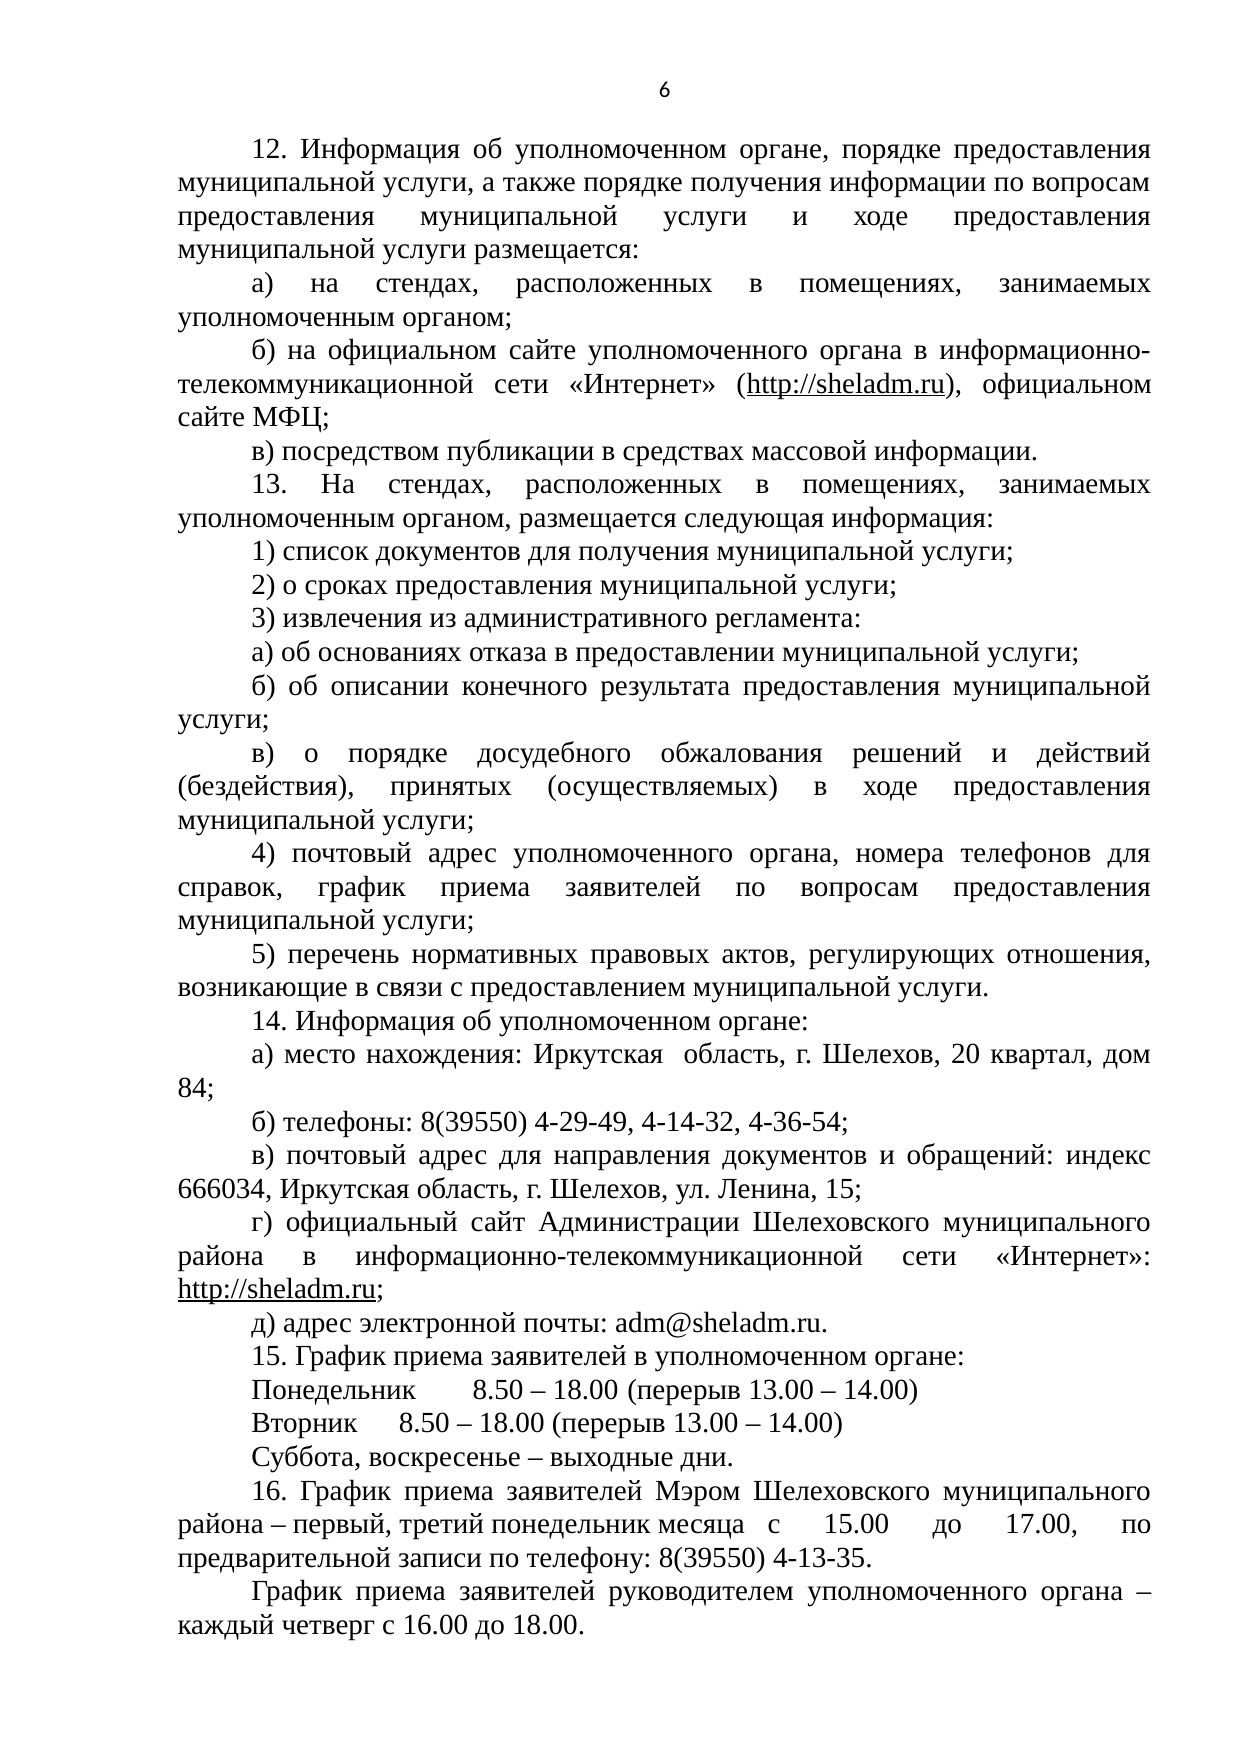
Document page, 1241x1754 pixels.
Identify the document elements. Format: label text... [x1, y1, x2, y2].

text в) о порядке досудебного обжалования решений и действий (бездействия), принятых (осуществляемых) в ходе предоставления муниципальной услуги; [177, 735, 1152, 835]
text 2) о сроках предоставления муниципальной услуги; [177, 567, 1152, 601]
text 3) извлечения из административного регламента: [177, 601, 1152, 634]
text в) посредством публикации в средствах массовой информации. [177, 433, 1152, 466]
text Понедельник 8.50 – 18.00 (перерыв 13.00 – 14.00) [177, 1372, 1152, 1406]
text в) почтовый адрес для направления документов и обращений: индекс 666034, Иркутская область, г. Шелехов, ул. Ленина, 15; [177, 1137, 1152, 1204]
text б) на официальном сайте уполномоченного органа в информационно-телекоммуникационной сети «Интернет» (http://sheladm.ru), официальном сайте МФЦ; [177, 332, 1152, 433]
text а) на стендах, расположенных в помещениях, занимаемых уполномоченным органом; [177, 265, 1152, 332]
text 1) список документов для получения муниципальной услуги; [177, 533, 1152, 567]
text 13. На стендах, расположенных в помещениях, занимаемых уполномоченным органом, размещается следующая информация: [177, 466, 1152, 533]
text 12. Информация об уполномоченном органе, порядке предоставления муниципальной услуги, а также порядке получения информации по вопросам предоставления муниципальной услуги и ходе предоставления муниципальной услуги размещается: [177, 131, 1152, 265]
text 16. График приема заявителей Мэром Шелеховского муниципального района – первый, третий понедельник месяца с 15.00 до 17.00, по предварительной записи по телефону: 8(39550) 4-13-35. [177, 1473, 1152, 1573]
text а) об основаниях отказа в предоставлении муниципальной услуги; [177, 634, 1152, 668]
text 5) перечень нормативных правовых актов, регулирующих отношения, возникающие в связи с предоставлением муниципальной услуги. [177, 936, 1152, 1003]
text 4) почтовый адрес уполномоченного органа, номера телефонов для справок, график приема заявителей по вопросам предоставления муниципальной услуги; [177, 835, 1152, 936]
text б) об описании конечного результата предоставления муниципальной услуги; [177, 668, 1152, 735]
text 15. График приема заявителей в уполномоченном органе: [177, 1338, 1152, 1372]
text д) адрес электронной почты: adm@sheladm.ru. [177, 1305, 1152, 1338]
text 14. Информация об уполномоченном органе: [177, 1003, 1152, 1037]
text График приема заявителей руководителем уполномоченного органа – каждый четверг с 16.00 до 18.00. [177, 1573, 1152, 1640]
text Суббота, воскресенье – выходные дни. [177, 1439, 1152, 1473]
text Вторник 8.50 – 18.00 (перерыв 13.00 – 14.00) [177, 1406, 1152, 1439]
text а) место нахождения: Иркутская область, г. Шелехов, 20 квартал, дом 84; [177, 1037, 1152, 1104]
text г) официальный сайт Администрации Шелеховского муниципального района в информационно-телекоммуникационной сети «Интернет»: http://sheladm.ru; [177, 1204, 1152, 1305]
text б) телефоны: 8(39550) 4-29-49, 4-14-32, 4-36-54; [177, 1104, 1152, 1137]
